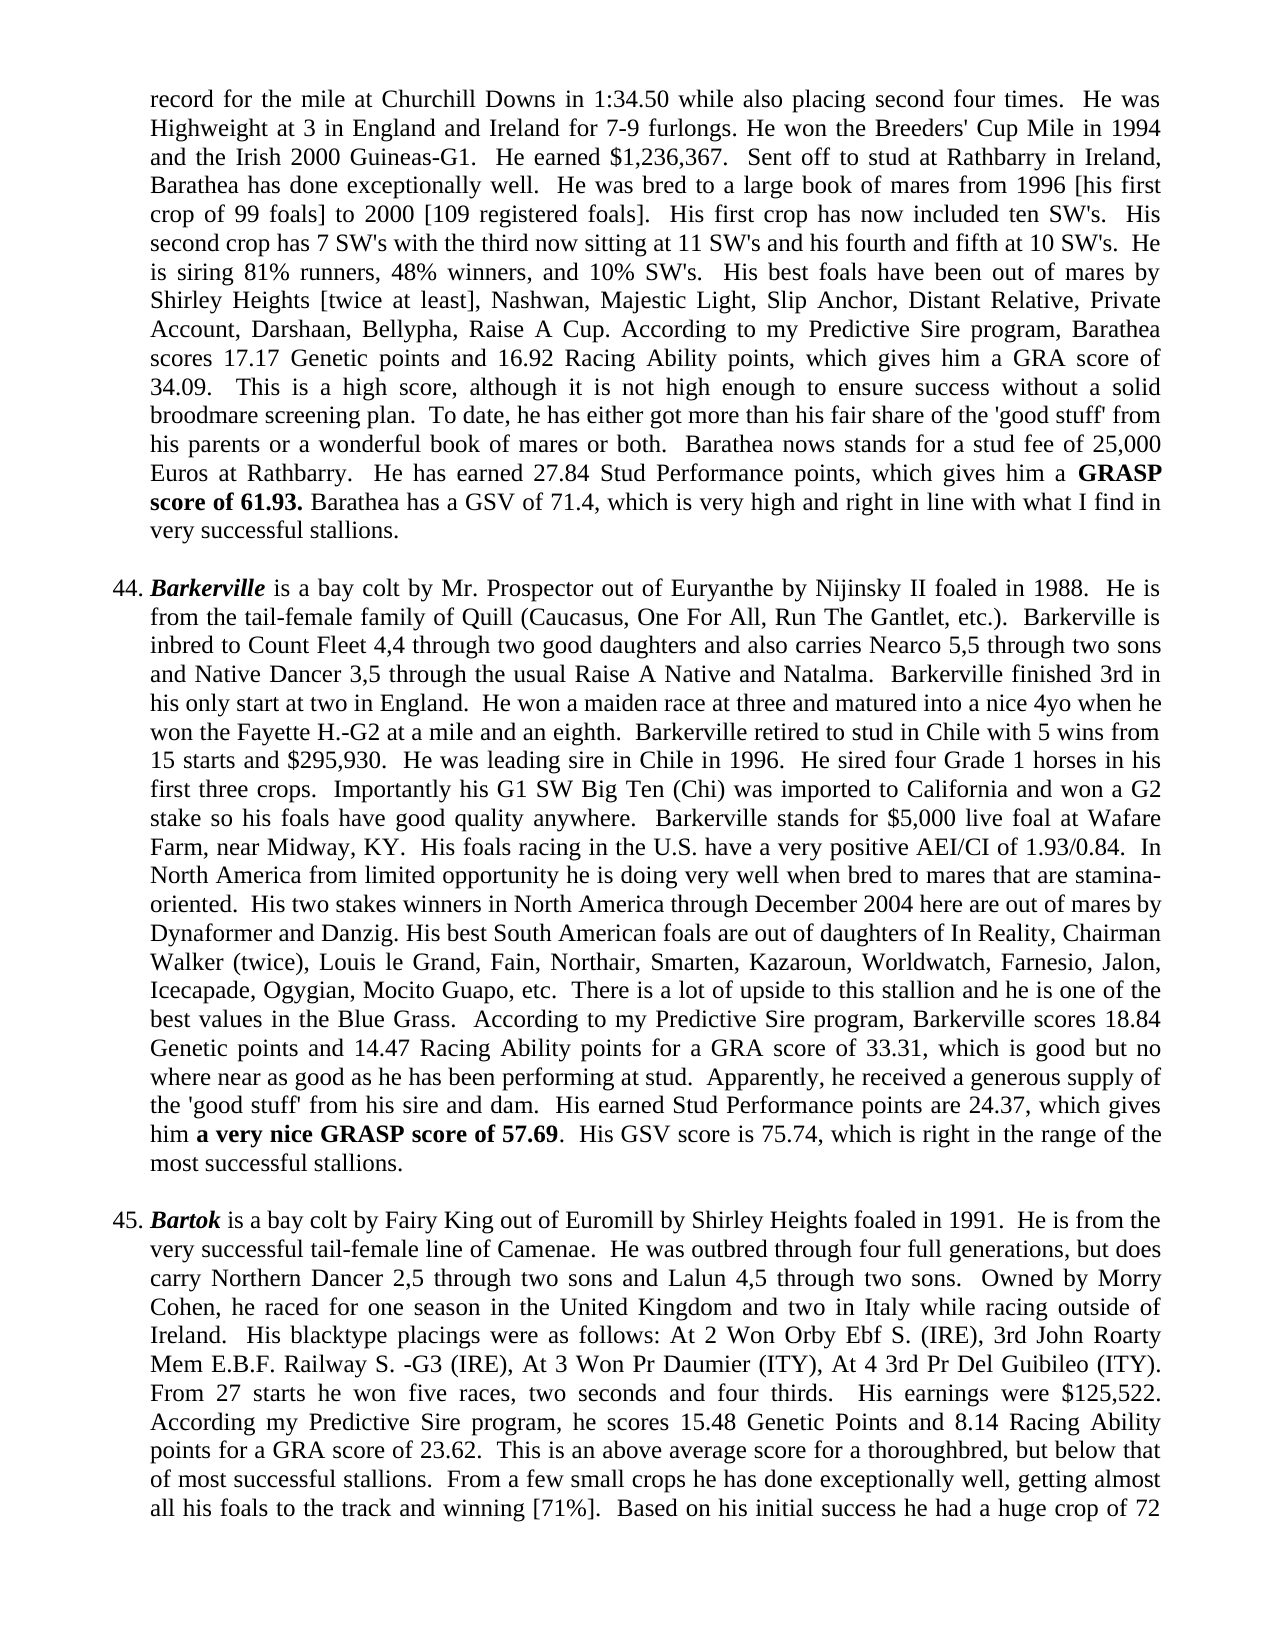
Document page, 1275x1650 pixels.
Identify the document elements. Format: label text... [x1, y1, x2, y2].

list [112, 1206, 1162, 1522]
list Barkerville is a bay colt by Mr. Prospector out of Euryanthe by Nijinsky II foaled in 1988. He is from the tail-female family of Quill (Caucasus, One For All, Run The Gantlet, etc.). Barkerville is inbred to Count Fleet 4,4 through two good daughters and also carries Nearco 5,5 through two sons and Native Dancer 3,5 through the usual Raise A Native and Natalma. Barkerville finished 3rd in his only start at two in England. He won a maiden race at three and matured into a nice 4yo when he won the Fayette H.-G2 at a mile and an eighth. Barkerville retired to stud in Chile with 5 wins from 15 starts and $295,930. He was leading sire in Chile in 1996. He sired four Grade 1 horses in his first three crops. Importantly his G1 SW Big Ten (Chi) was imported to California and won a G2 stake so his foals have good quality anywhere. Barkerville stands for $5,000 live foal at Wafare Farm, near Midway, KY. His foals racing in the U.S. have a very positive AEI/CI of 1.93/0.84. In North America from limited opportunity he is doing very well when bred to mares that are stamina-oriented. His two stakes winners in North America through December 2004 here are out of mares by Dynaformer and Danzig. His best South American foals are out of daughters of In Reality, Chairman Walker (twice), Louis le Grand, Fain, Northair, Smarten, Kazaroun, Worldwatch, Farnesio, Jalon, Icecapade, Ogygian, Mocito Guapo, etc. There is a lot of upside to this stallion and he is one of the best values in the Blue Grass. According to my Predictive Sire program, Barkerville scores 18.84 Genetic points and 14.47 Racing Ability points for a GRA score of 33.31, which is good but no where near as good as he has been performing at stud. Apparently, he received a generous supply of the 'good stuff' from his sire and dam. His earned Stud Performance points are 24.37, which gives him a very nice GRASP score of 57.69. His GSV score is 75.74, which is right in the range of the most successful stallions. [112, 573, 1162, 1177]
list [112, 84, 1162, 544]
